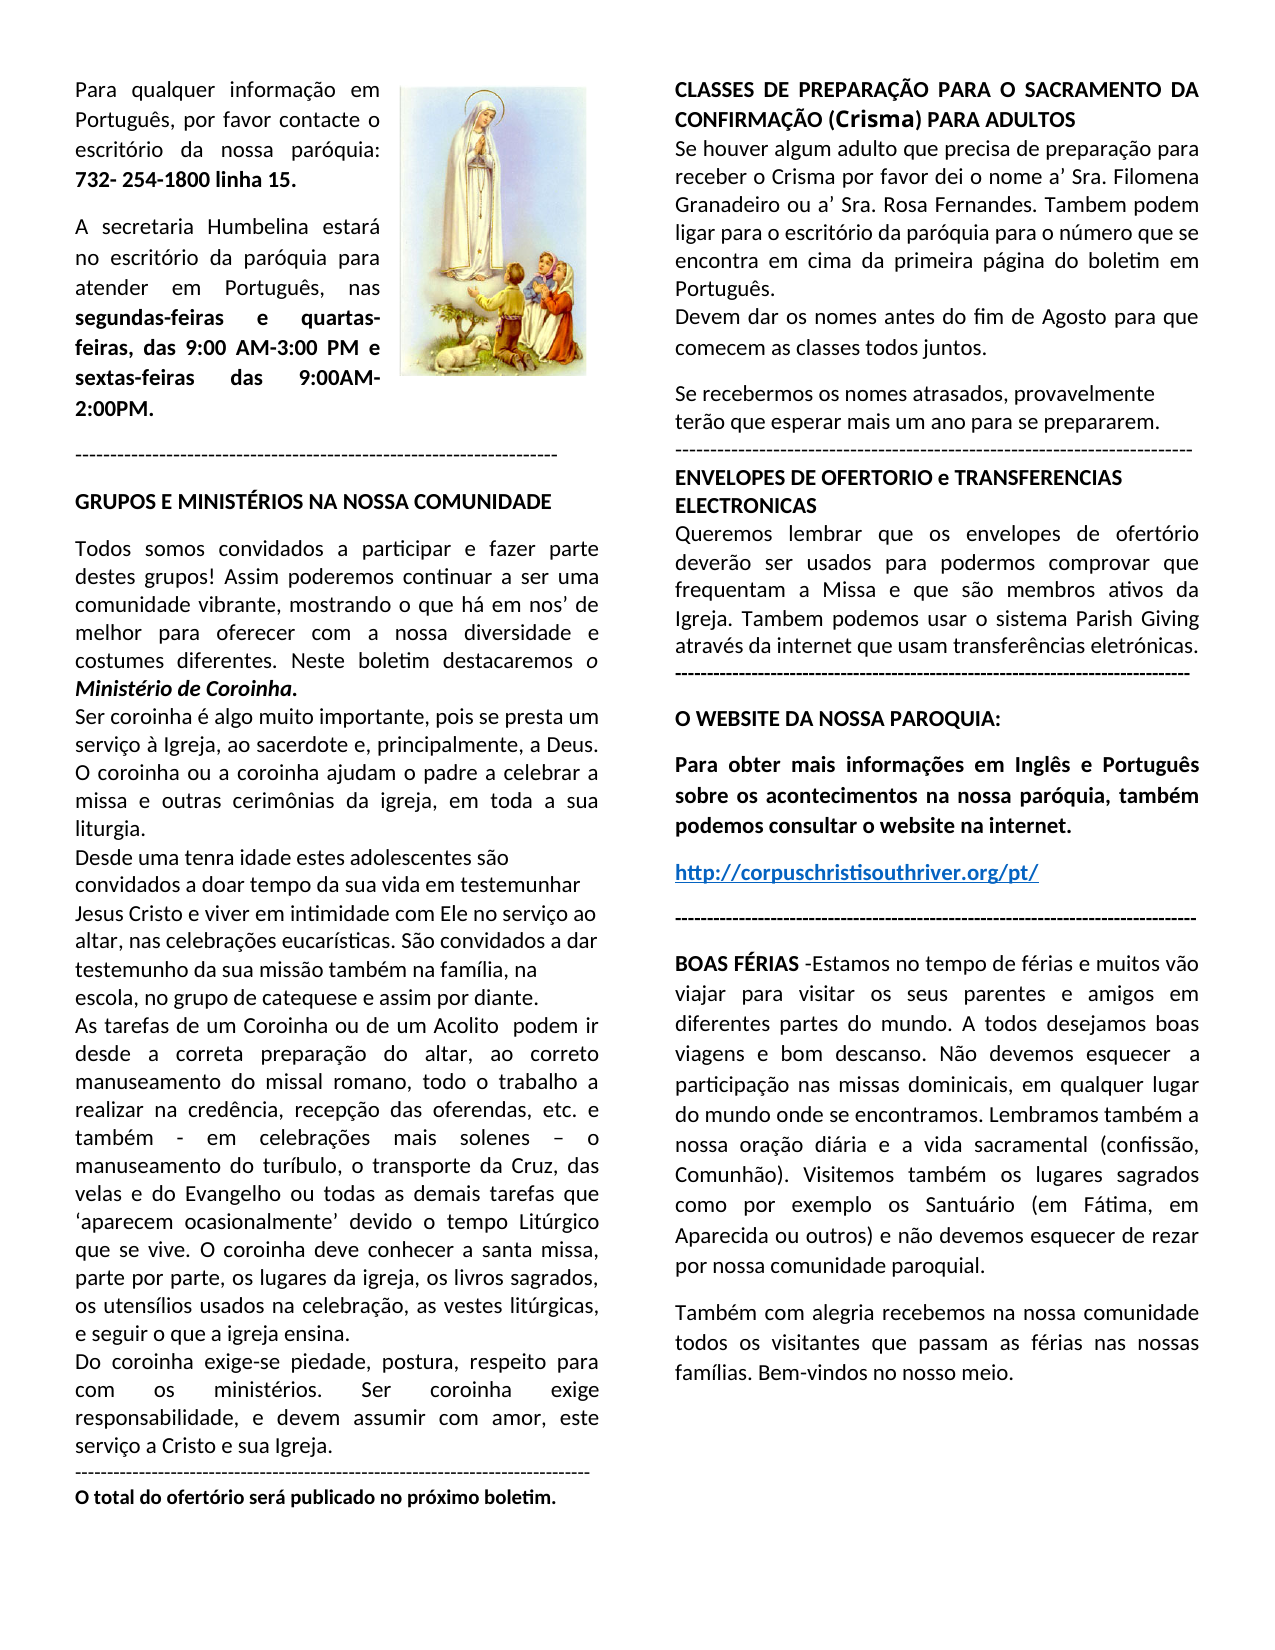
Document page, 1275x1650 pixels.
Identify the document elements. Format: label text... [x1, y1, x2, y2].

text Ser coroinha é algo muito importante, pois se presta um serviço à Igreja, ao sacerdote e, principalmente, a Deus. O coroinha ou a coroinha ajudam o padre a celebrar a missa e outras cerimônias da igreja, em toda a sua liturgia. [75, 702, 600, 843]
text --------------------------------------------------------------------------------- [75, 1459, 600, 1484]
text http://corpuschristisouthriver.org/pt/ [675, 858, 1200, 886]
text O total do ofertório será publicado no próximo boletim. [75, 1484, 600, 1510]
picture [399, 85, 587, 376]
text Para qualquer informação em Português, por favor contacte o escritório da nossa paróquia: 732- 254-1800 linha 15. [75, 75, 600, 194]
text Queremos lembrar que os envelopes de ofertório deverão ser usados para podermos comprovar que frequentam a Missa e que são membros ativos da Igreja. Tambem podemos usar o sistema Parish Giving através da internet que usam transferências eletrónicas. [675, 519, 1200, 660]
text Se houver algum adulto que precisa de preparação para receber o Crisma por favor dei o nome a’ Sra. Filomena Granadeiro ou a’ Sra. Rosa Fernandes. Tambem podem ligar para o escritório da paróquia para o número que se encontra em cima da primeira página do boletim em Português. [675, 134, 1200, 302]
text Do coroinha exige-se piedade, postura, respeito para com os ministérios. Ser coroinha exige responsabilidade, e devem assumir com amor, este serviço a Cristo e sua Igreja. [75, 1347, 600, 1459]
text Também com alegria recebemos na nossa comunidade todos os visitantes que passam as férias nas nossas famílias. Bem-vindos no nosso meio. [675, 1298, 1200, 1386]
text Todos somos convidados a participar e fazer parte destes grupos! Assim poderemos continuar a ser uma comunidade vibrante, mostrando o que há em nos’ de melhor para oferecer com a nossa diversidade e costumes diferentes. Neste boletim destacaremos o Ministério de Coroinha. [75, 534, 600, 702]
text --------------------------------------------------------------------------------- [675, 660, 1200, 685]
text --------------------------------------------------------------------- [75, 441, 600, 469]
text Desde uma tenra idade estes adolescentes são convidados a doar tempo da sua vida em testemunhar Jesus Cristo e viver em intimidade com Ele no serviço ao altar, nas celebrações eucarísticas. São convidados a dar testemunho da sua missão também na família, na escola, no grupo de catequese e assim por diante. [75, 843, 600, 1011]
text Devem dar os nomes antes do fim de Agosto para que comecem as classes todos juntos. [675, 302, 1200, 361]
text As tarefas de um Coroinha ou de um Acolito podem ir desde a correta preparação do altar, ao correto manuseamento do missal romano, todo o trabalho a realizar na credência, recepção das oferendas, etc. e também - em celebrações mais solenes – o manuseamento do turíbulo, o transporte da Cruz, das velas e do Evangelho ou todas as demais tarefas que ‘aparecem ocasionalmente’ devido o tempo Litúrgico que se vive. O coroinha deve conhecer a santa missa, parte por parte, os lugares da igreja, os livros sagrados, os utensílios usados na celebração, as vestes litúrgicas, e seguir o que a igreja ensina. [75, 1011, 600, 1347]
text CLASSES DE PREPARAÇÃO PARA O SACRAMENTO DA CONFIRMAÇÃO (Crisma) PARA ADULTOS [675, 75, 1200, 134]
text BOAS FÉRIAS -Estamos no tempo de férias e muitos vão viajar para visitar os seus parentes e amigos em diferentes partes do mundo. A todos desejamos boas viagens e bom descanso. Não devemos esquecer a participação nas missas dominicais, em qualquer lugar do mundo onde se encontramos. Lembramos também a nossa oração diária e a vida sacramental (confissão, Comunhão). Visitemos também os lugares sagrados como por exemplo os Santuário (em Fátima, em Aparecida ou outros) e não devemos esquecer de rezar por nossa comunidade paroquial. [675, 949, 1200, 1279]
text GRUPOS E MINISTÉRIOS NA NOSSA COMUNIDADE [75, 487, 600, 516]
text -------------------------------------------------------------------------- [675, 436, 1200, 463]
text ENVELOPES DE OFERTORIO e TRANSFERENCIAS ELECTRONICAS [675, 463, 1200, 519]
text Se recebermos os nomes atrasados, provavelmente terão que esperar mais um ano para se prepararem. [675, 379, 1200, 436]
text A secretaria Humbelina estará no escritório da paróquia para atender em Português, nas segundas-feiras e quartas-feiras, das 9:00 AM-3:00 PM e sextas-feiras das 9:00AM-2:00PM. [75, 212, 600, 422]
text Para obter mais informações em Inglês e Português sobre os acontecimentos na nossa paróquia, também podemos consultar o website na internet. [675, 751, 1200, 839]
text O WEBSITE DA NOSSA PAROQUIA: [675, 704, 1200, 732]
text ---------------------------------------------------------------------------------- [675, 905, 1200, 930]
